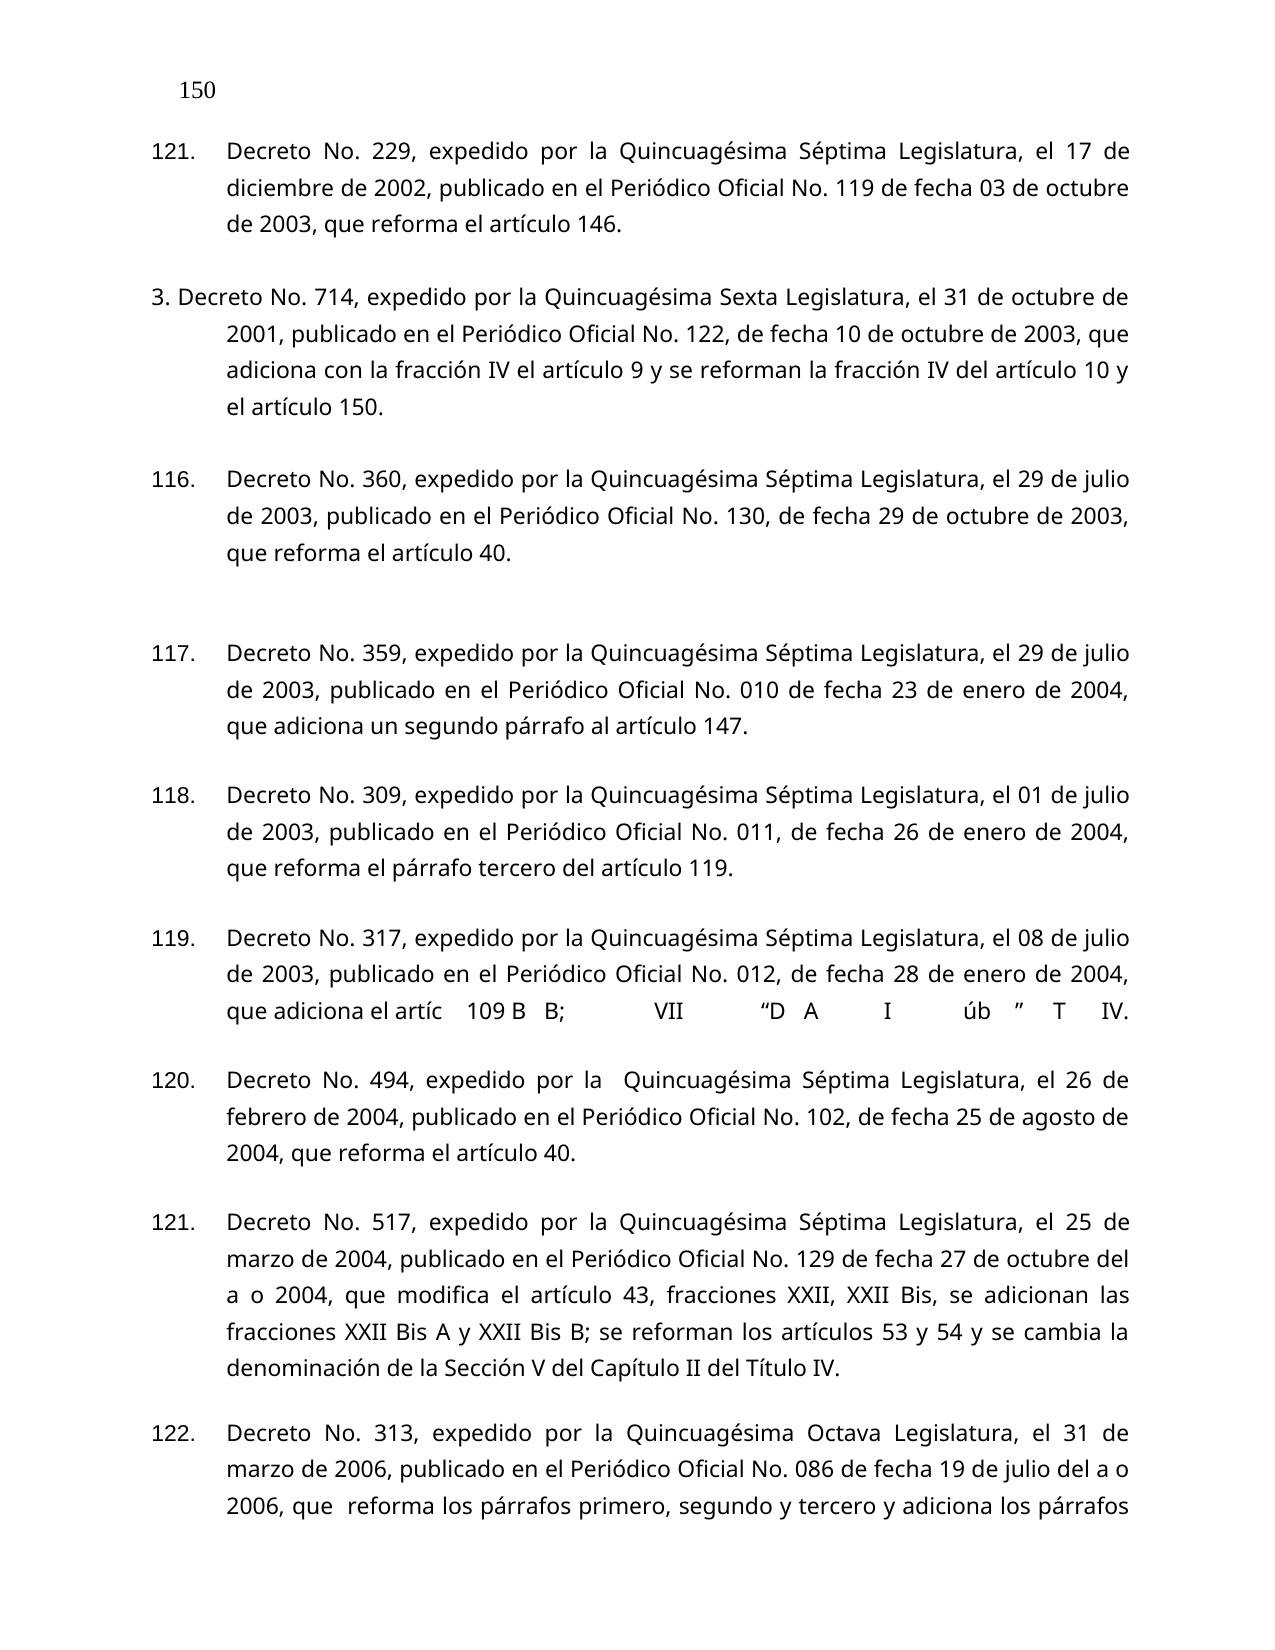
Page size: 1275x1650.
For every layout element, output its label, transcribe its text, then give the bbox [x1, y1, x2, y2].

list Decreto No. 229, expedido por la Quincuagésima Séptima Legislatura, el 17 de diciembre de 2002, publicado en el Periódico Oficial No. 119 de fecha 03 de octubre de 2003, que reforma el artículo 146. [151, 135, 1131, 239]
list Decreto No. 317, expedido por la Quincuagésima Séptima Legislatura, el 08 de julio de 2003, publicado en el Periódico Oficial No. 012, de fecha 28 de enero de 2004, que adiciona el artíc 109 B B; VII “D A I úb ” T IV. [151, 922, 1131, 1026]
list Decreto No. 494, expedido por la Quincuagésima Séptima Legislatura, el 26 de febrero de 2004, publicado en el Periódico Oficial No. 102, de fecha 25 de agosto de 2004, que reforma el artículo 40. [151, 1064, 1131, 1168]
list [151, 1417, 1131, 1521]
list Decreto No. 517, expedido por la Quincuagésima Séptima Legislatura, el 25 de marzo de 2004, publicado en el Periódico Oficial No. 129 de fecha 27 de octubre del a o 2004, que modifica el artículo 43, fracciones XXII, XXII Bis, se adicionan las fracciones XXII Bis A y XXII Bis B; se reforman los artículos 53 y 54 y se cambia la denominación de la Sección V del Capítulo II del Título IV. [151, 1206, 1131, 1384]
list Decreto No. 360, expedido por la Quincuagésima Séptima Legislatura, el 29 de julio de 2003, publicado en el Periódico Oficial No. 130, de fecha 29 de octubre de 2003, que reforma el artículo 40. [151, 463, 1131, 568]
text 3. Decreto No. 714, expedido por la Quincuagésima Sexta Legislatura, el 31 de octubre de 2001, publicado en el Periódico Oficial No. 122, de fecha 10 de octubre de 2003, que adiciona con la fracción IV el artículo 9 y se reforman la fracción IV del artículo 10 y el artículo 150. [151, 281, 1131, 422]
list Decreto No. 359, expedido por la Quincuagésima Séptima Legislatura, el 29 de julio de 2003, publicado en el Periódico Oficial No. 010 de fecha 23 de enero de 2004, que adiciona un segundo párrafo al artículo 147. [151, 637, 1131, 741]
list Decreto No. 309, expedido por la Quincuagésima Séptima Legislatura, el 01 de julio de 2003, publicado en el Periódico Oficial No. 011, de fecha 26 de enero de 2004, que reforma el párrafo tercero del artículo 119. [151, 779, 1131, 884]
